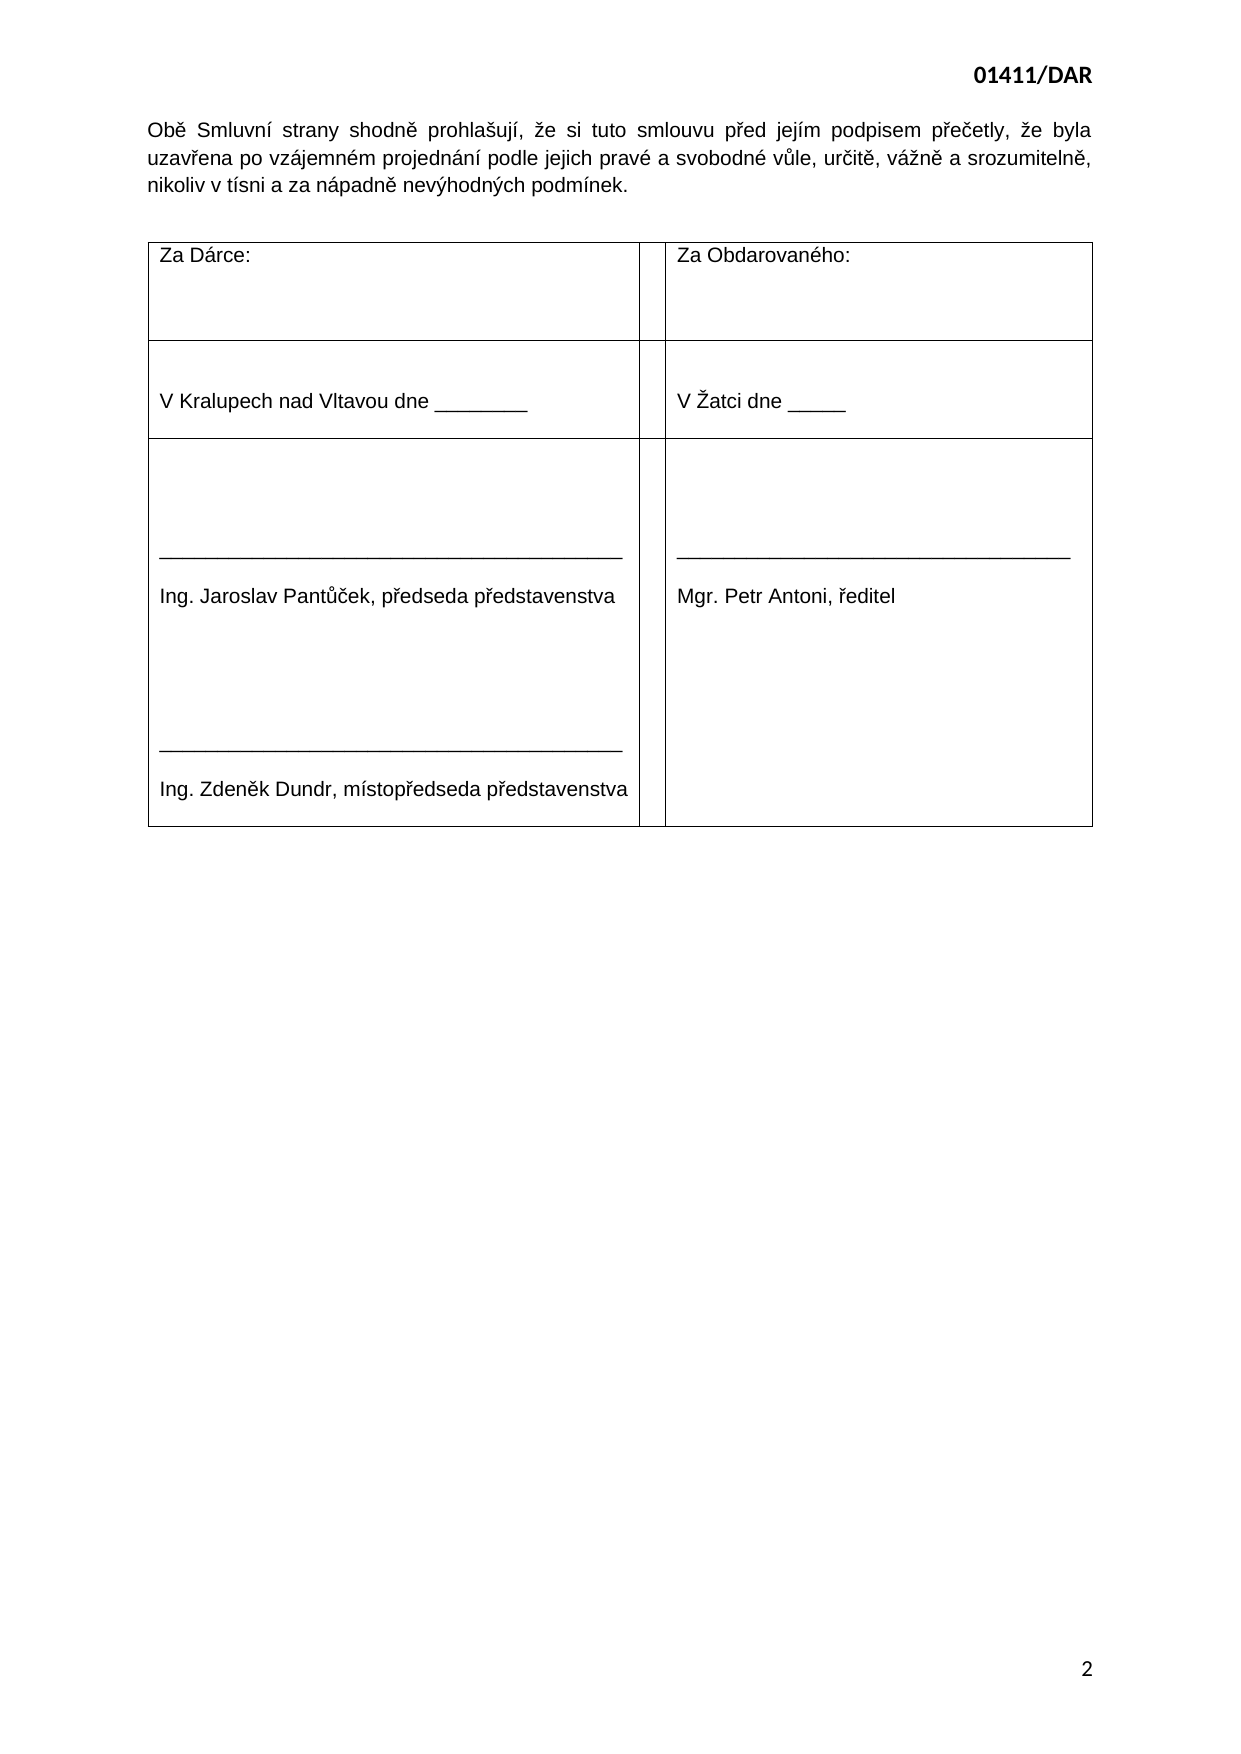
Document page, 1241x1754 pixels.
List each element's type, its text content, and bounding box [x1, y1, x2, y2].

table_header [640, 243, 665, 339]
table_cell ________________________________________ Ing. Jaroslav Pantůček, předseda představenstva ________________________________________ Ing. Zdeněk Dundr, místopředseda představenstva [149, 439, 639, 826]
text Obě Smluvní strany shodně prohlašují, že si tuto smlouvu před jejím podpisem přečetly, že byla uzavřena po vzájemném projednání podle jejich pravé a svobodné vůle, určitě, vážně a srozumitelně, nikoliv v tísni a za nápadně nevýhodných podmínek. [147, 118, 1093, 197]
table_cell V Kralupech nad Vltavou dne ________ [149, 341, 639, 438]
table_cell [640, 439, 665, 826]
table_header Za Dárce: [149, 243, 639, 339]
table_header Za Obdarovaného: [666, 243, 1092, 339]
table_cell [640, 341, 665, 438]
table_cell V Žatci dne _____ [666, 341, 1092, 438]
table_cell __________________________________ Mgr. Petr Antoni, ředitel [666, 439, 1092, 826]
